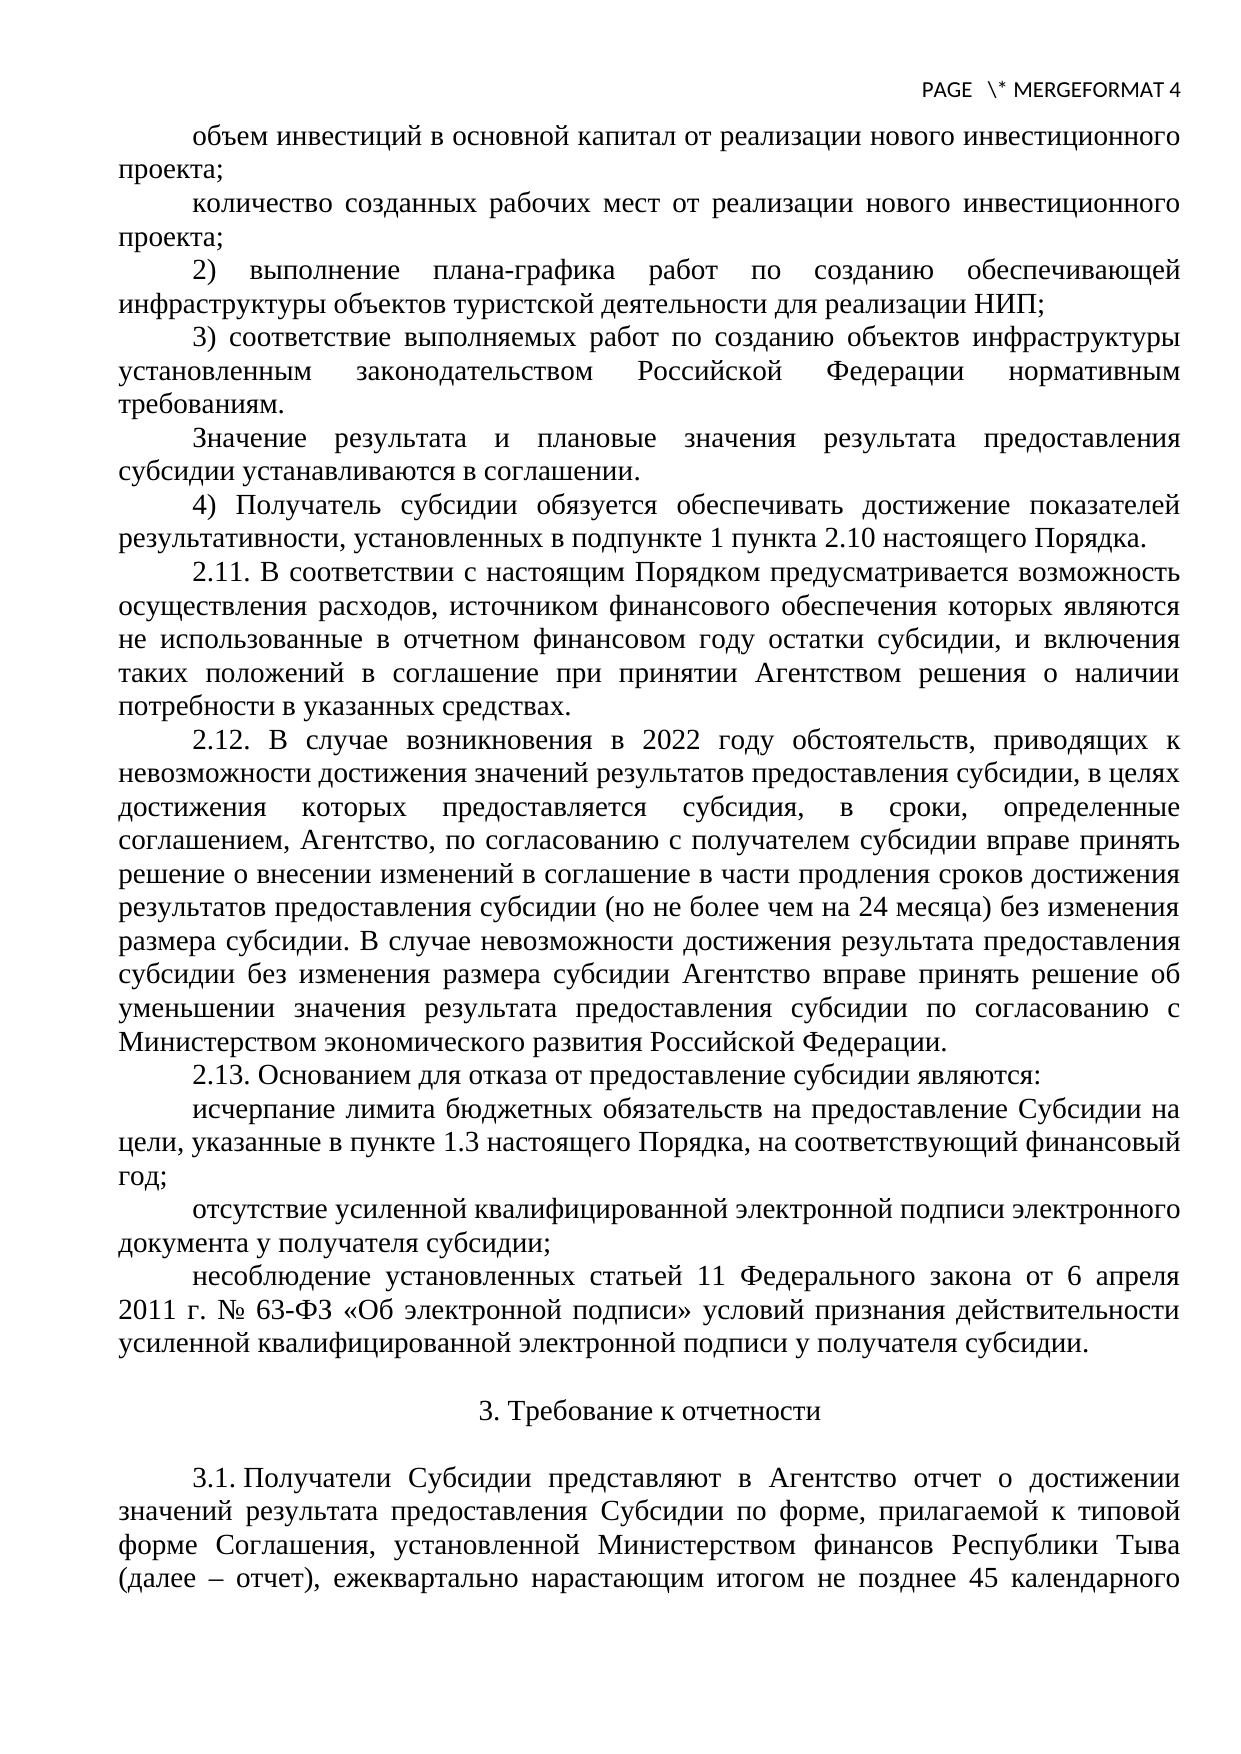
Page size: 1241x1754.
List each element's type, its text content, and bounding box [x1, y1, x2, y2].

text Значение результата и плановые значения результата предоставления субсидии устанавливаются в соглашении. [118, 420, 1181, 487]
text несоблюдение установленных статьей 11 Федерального закона от 6 апреля 2011 г. № 63-ФЗ «Об электронной подписи» условий признания действительности усиленной квалифицированной электронной подписи у получателя субсидии. [118, 1258, 1181, 1359]
text 2.12. В случае возникновения в 2022 году обстоятельств, приводящих к невозможности достижения значений результатов предоставления субсидии, в целях достижения которых предоставляется субсидия, в сроки, определенные соглашением, Агентство, по согласованию с получателем субсидии вправе принять решение о внесении изменений в соглашение в части продления сроков достижения результатов предоставления субсидии (но не более чем на 24 месяца) без изменения размера субсидии. В случае невозможности достижения результата предоставления субсидии без изменения размера субсидии Агентство вправе принять решение об уменьшении значения результата предоставления субсидии по согласованию с Министерством экономического развития Российской Федерации. [118, 722, 1181, 1057]
text 3) соответствие выполняемых работ по созданию объектов инфраструктуры установленным законодательством Российской Федерации нормативным требованиям. [118, 319, 1181, 420]
text 2.11. В соответствии с настоящим Порядком предусматривается возможность осуществления расходов, источником финансового обеспечения которых являются не использованные в отчетном финансовом году остатки субсидии, и включения таких положений в соглашение при принятии Агентством решения о наличии потребности в указанных средствах. [118, 554, 1181, 722]
text исчерпание лимита бюджетных обязательств на предоставление Субсидии на цели, указанные в пункте 1.3 настоящего Порядка, на соответствующий финансовый год; [118, 1091, 1181, 1191]
text объем инвестиций в основной капитал от реализации нового инвестиционного проекта; [118, 118, 1181, 185]
text 2) выполнение плана-графика работ по созданию обеспечивающей инфраструктуры объектов туристской деятельности для реализации НИП; [118, 252, 1181, 319]
text 3. Требование к отчетности [118, 1393, 1181, 1426]
text 2.13. Основанием для отказа от предоставление субсидии являются: [118, 1057, 1181, 1091]
text количество созданных рабочих мест от реализации нового инвестиционного проекта; [118, 185, 1181, 252]
text отсутствие усиленной квалифицированной электронной подписи электронного документа у получателя субсидии; [118, 1191, 1181, 1258]
text 4) Получатель субсидии обязуется обеспечивать достижение показателей результативности, установленных в подпункте 1 пункта 2.10 настоящего Порядка. [118, 487, 1181, 554]
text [118, 1460, 1181, 1594]
